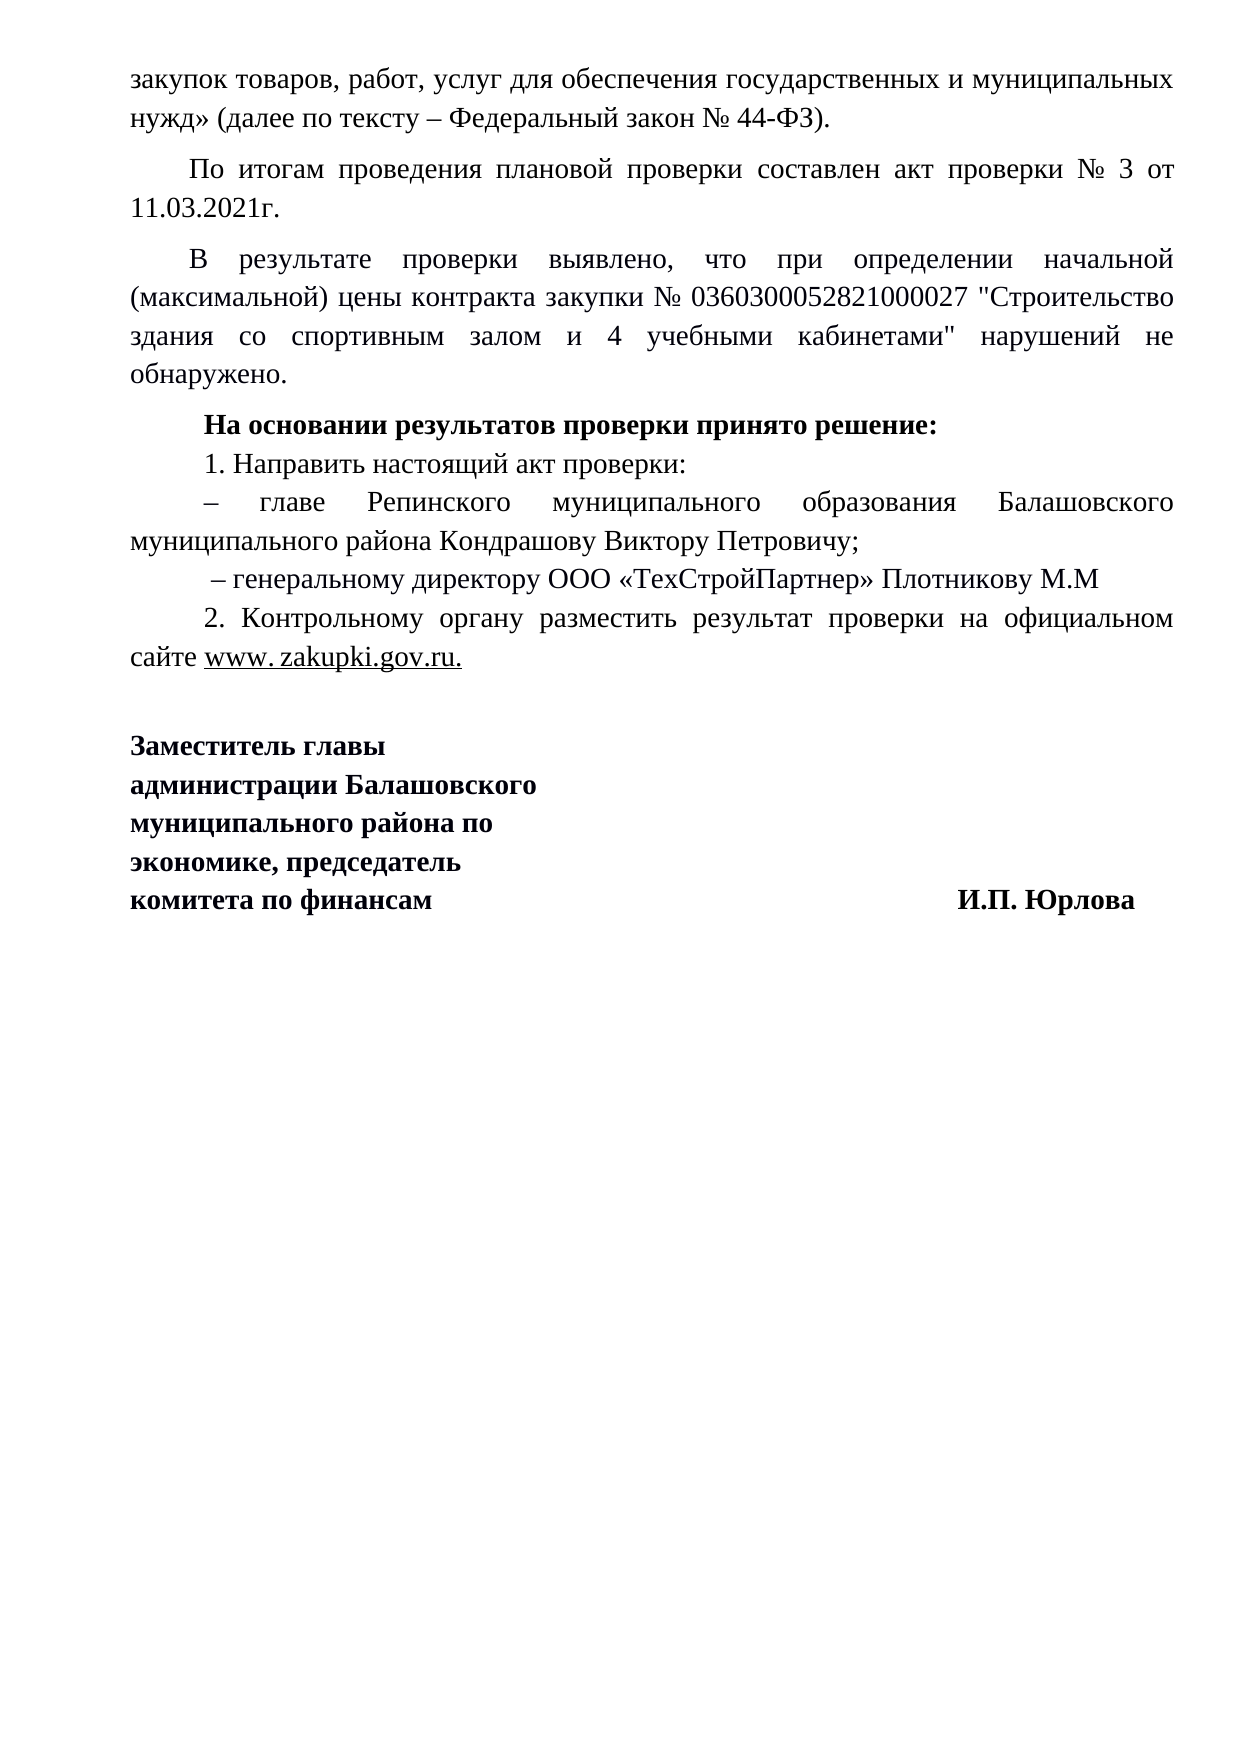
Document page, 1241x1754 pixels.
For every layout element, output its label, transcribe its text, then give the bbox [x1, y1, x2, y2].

text комитета по финансам И.П. Юрлова [130, 882, 1175, 916]
text Заместитель главы [130, 728, 1175, 762]
text – главе Репинского муниципального образования Балашовского муниципального района Кондрашову Виктору Петровичу; [130, 484, 1175, 557]
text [130, 62, 1175, 134]
text администрации Балашовского [130, 767, 1175, 800]
text По итогам проведения плановой проверки составлен акт проверки № 3 от 11.03.2021г. [130, 151, 1175, 223]
text На основании результатов проверки принято решение: [130, 407, 1175, 441]
text В результате проверки выявлено, что при определении начальной (максимальной) цены контракта закупки № 0360300052821000027 "Строительство здания со спортивным залом и 4 учебными кабинетами" нарушений не обнаружено. [130, 241, 1175, 390]
text 2. Контрольному органу разместить результат проверки на официальном сайте www. zakupki.gov.ru. [130, 600, 1175, 672]
text муниципального района по [130, 805, 1175, 839]
text экономике, председатель [130, 844, 1175, 877]
text 1. Направить настоящий акт проверки: [130, 446, 1175, 479]
text – генеральному директору ООО «ТехСтройПартнер» Плотникову М.М [130, 562, 1175, 595]
